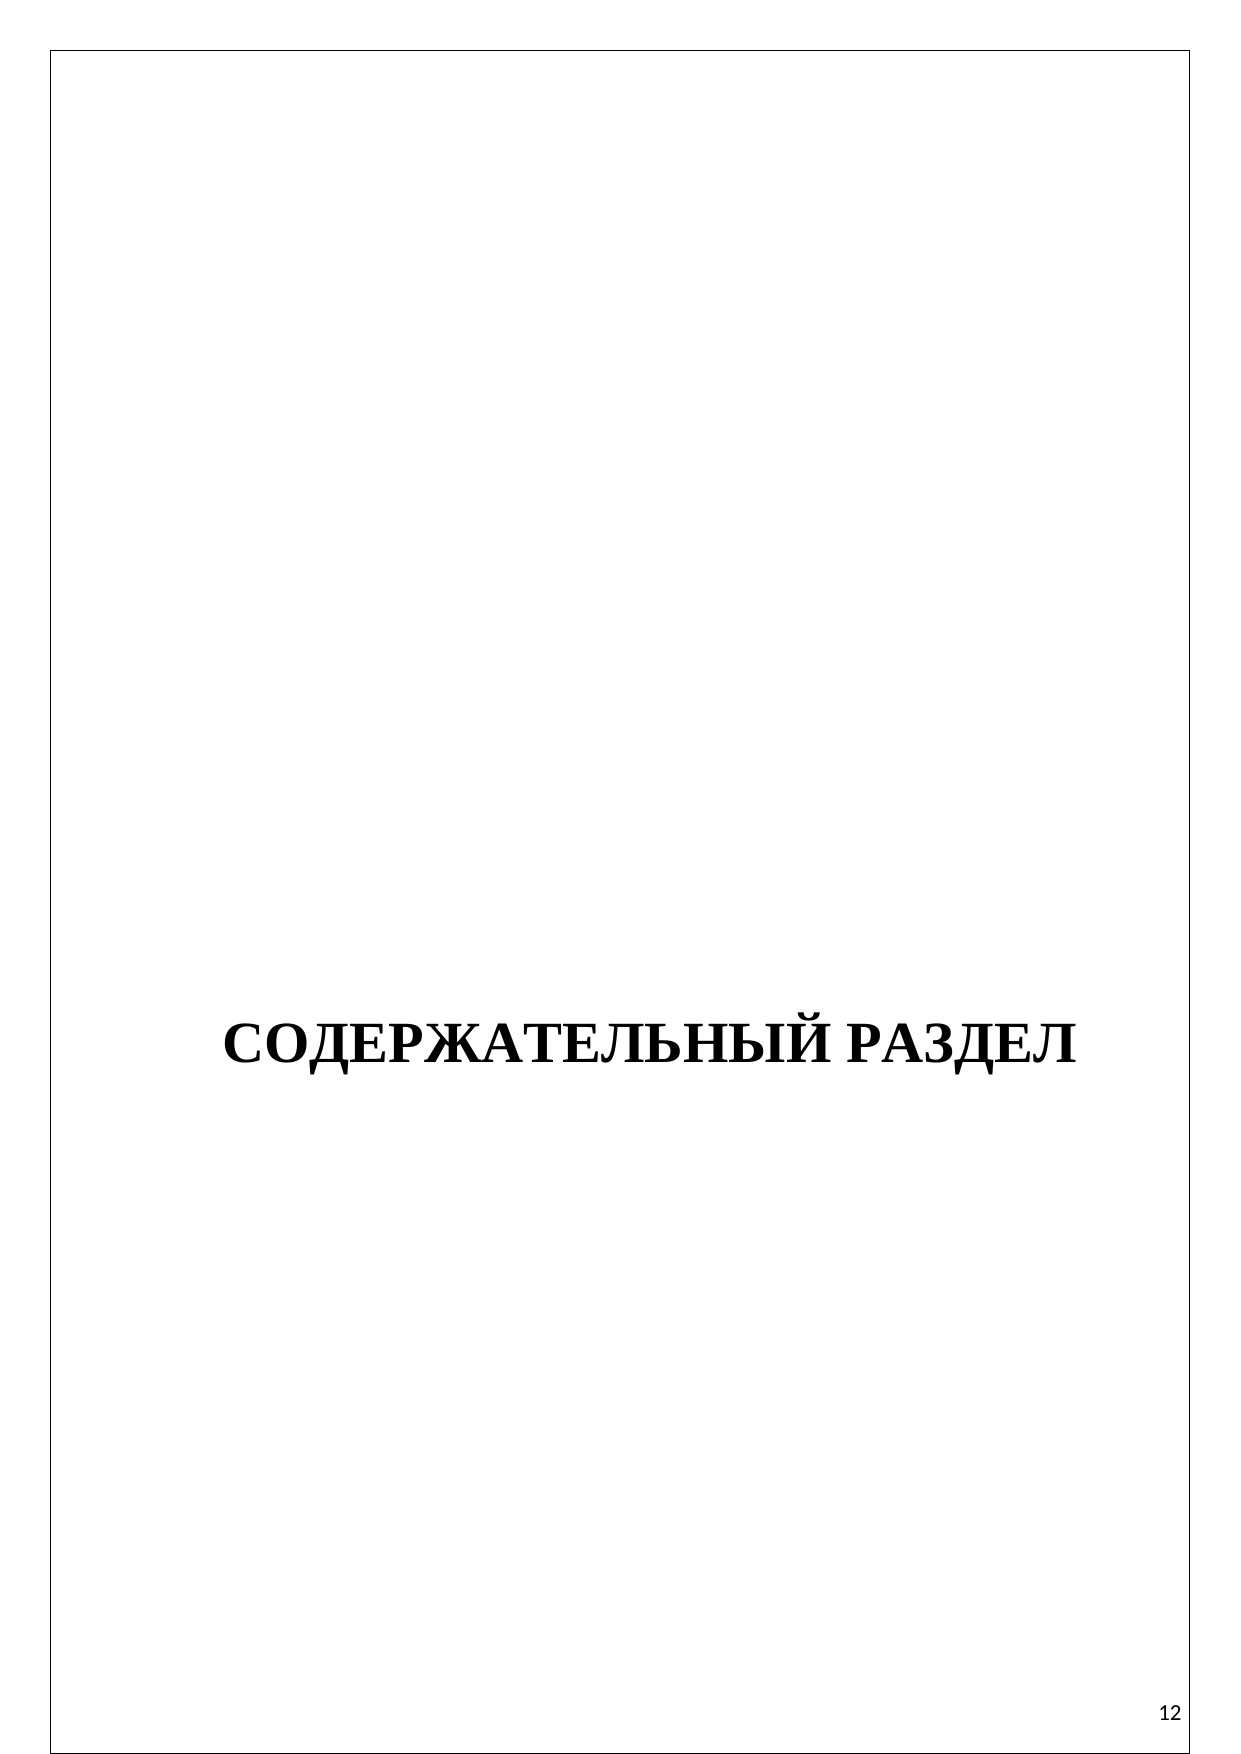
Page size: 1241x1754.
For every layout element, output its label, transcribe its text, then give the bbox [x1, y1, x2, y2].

text СОДЕРЖАТЕЛЬНЫЙ РАЗДЕЛ [118, 1008, 1181, 1075]
